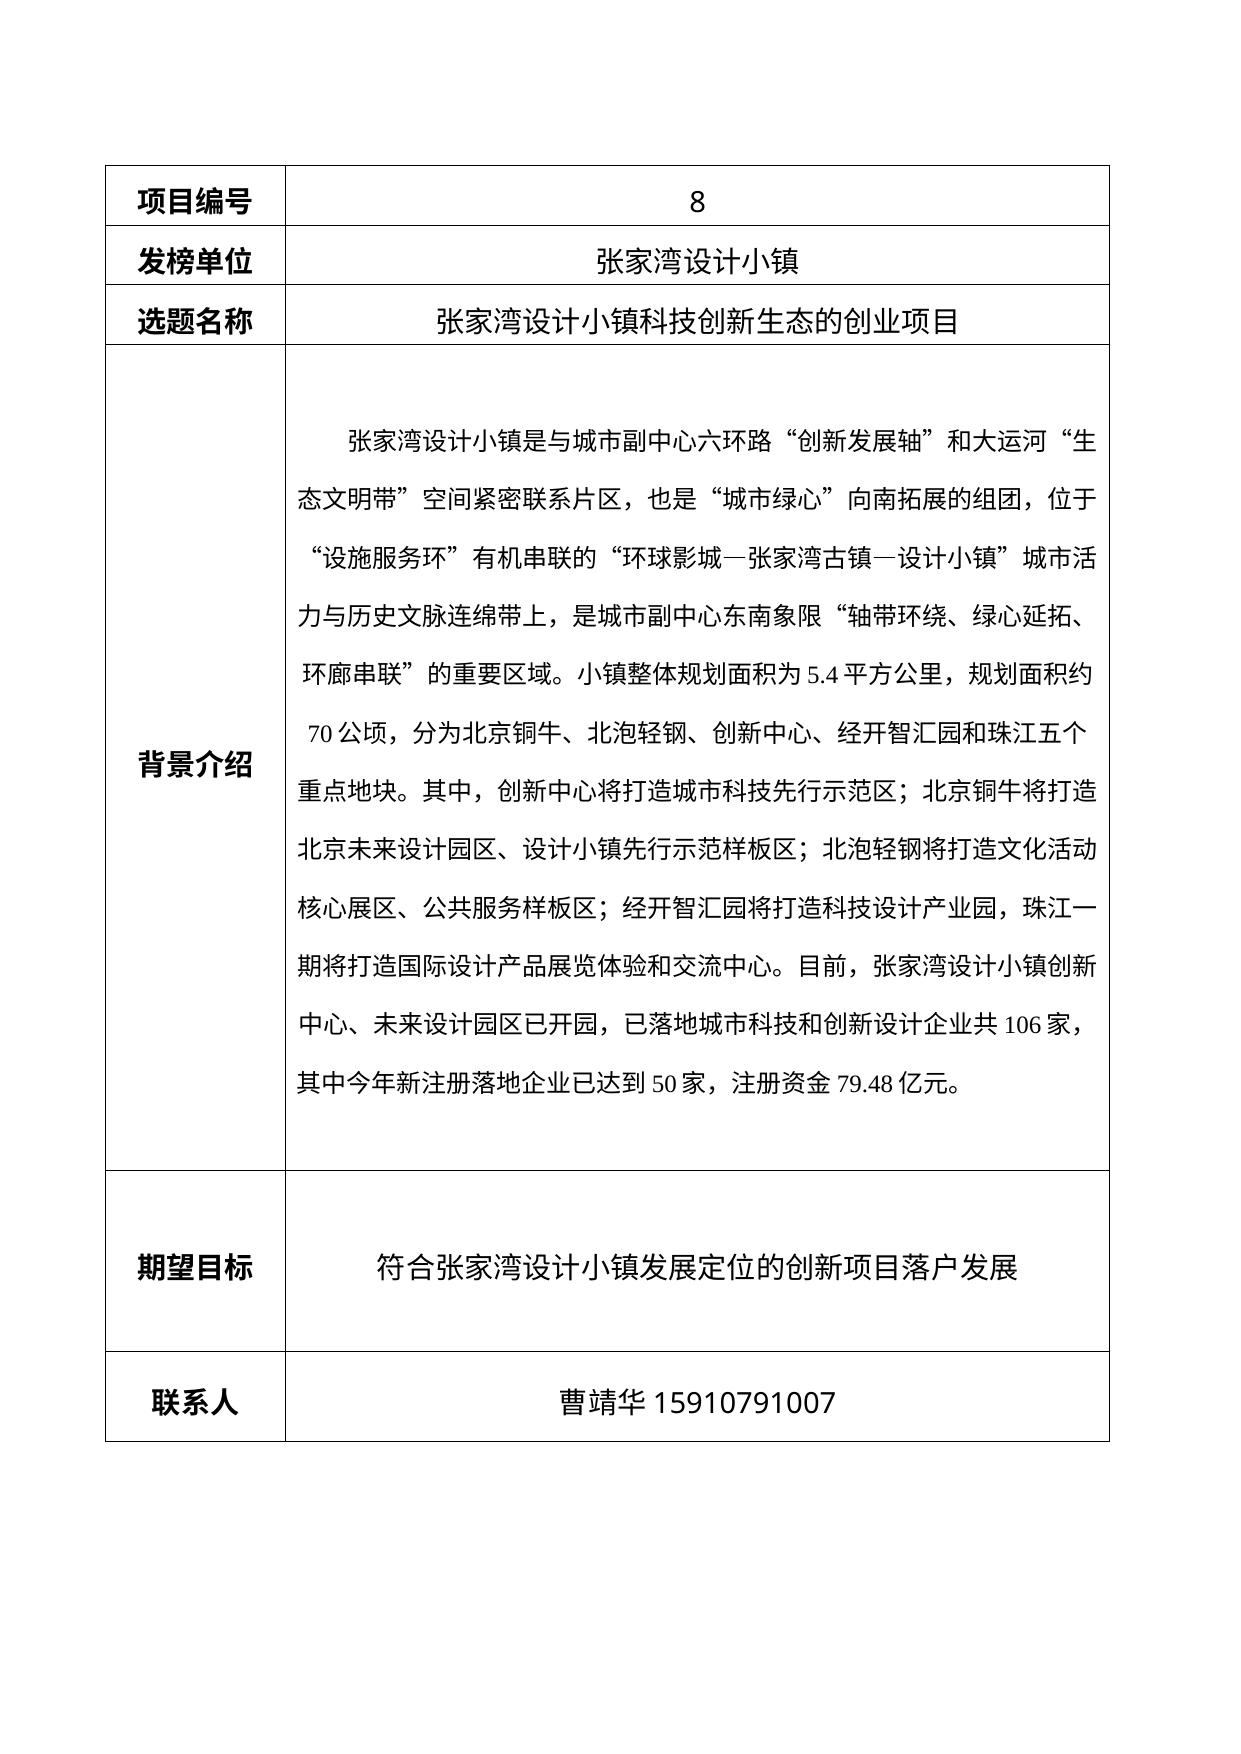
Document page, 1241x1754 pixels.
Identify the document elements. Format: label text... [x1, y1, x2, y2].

table_cell 曹靖华 15910791007 [286, 1352, 1109, 1441]
table_cell 期望目标 [106, 1171, 285, 1351]
table_cell 张家湾设计小镇是与城市副中心六环路“创新发展轴”和大运河“生态文明带”空间紧密联系片区，也是“城市绿心”向南拓展的组团，位于“设施服务环”有机串联的“环球影城—张家湾古镇—设计小镇”城市活力与历史文脉连绵带上，是城市副中心东南象限“轴带环绕、绿心延拓、环廊串联”的重要区域。小镇整体规划面积为5.4平方公里，规划面积约70公顷，分为北京铜牛、北泡轻钢、创新中心、经开智汇园和珠江五个重点地块。其中，创新中心将打造城市科技先行示范区；北京铜牛将打造北京未来设计园区、设计小镇先行示范样板区；北泡轻钢将打造文化活动核心展区、公共服务样板区；经开智汇园将打造科技设计产业园，珠江一期将打造国际设计产品展览体验和交流中心。目前，张家湾设计小镇创新中心、未来设计园区已开园，已落地城市科技和创新设计企业共106家， 其中今年新注册落地企业已达到50家，注册资金79.48亿元。 [286, 345, 1109, 1170]
table_cell 符合张家湾设计小镇发展定位的创新项目落户发展 [286, 1171, 1109, 1351]
table_cell 张家湾设计小镇科技创新生态的创业项目 [286, 285, 1109, 344]
table_cell 背景介绍 [106, 345, 285, 1170]
table_cell 联系人 [106, 1352, 285, 1441]
table_cell 张家湾设计小镇 [286, 226, 1109, 284]
table_header 项目编号 [106, 166, 285, 224]
table_header 8 [286, 166, 1109, 224]
table_cell 发榜单位 [106, 226, 285, 284]
table_cell 选题名称 [106, 285, 285, 344]
